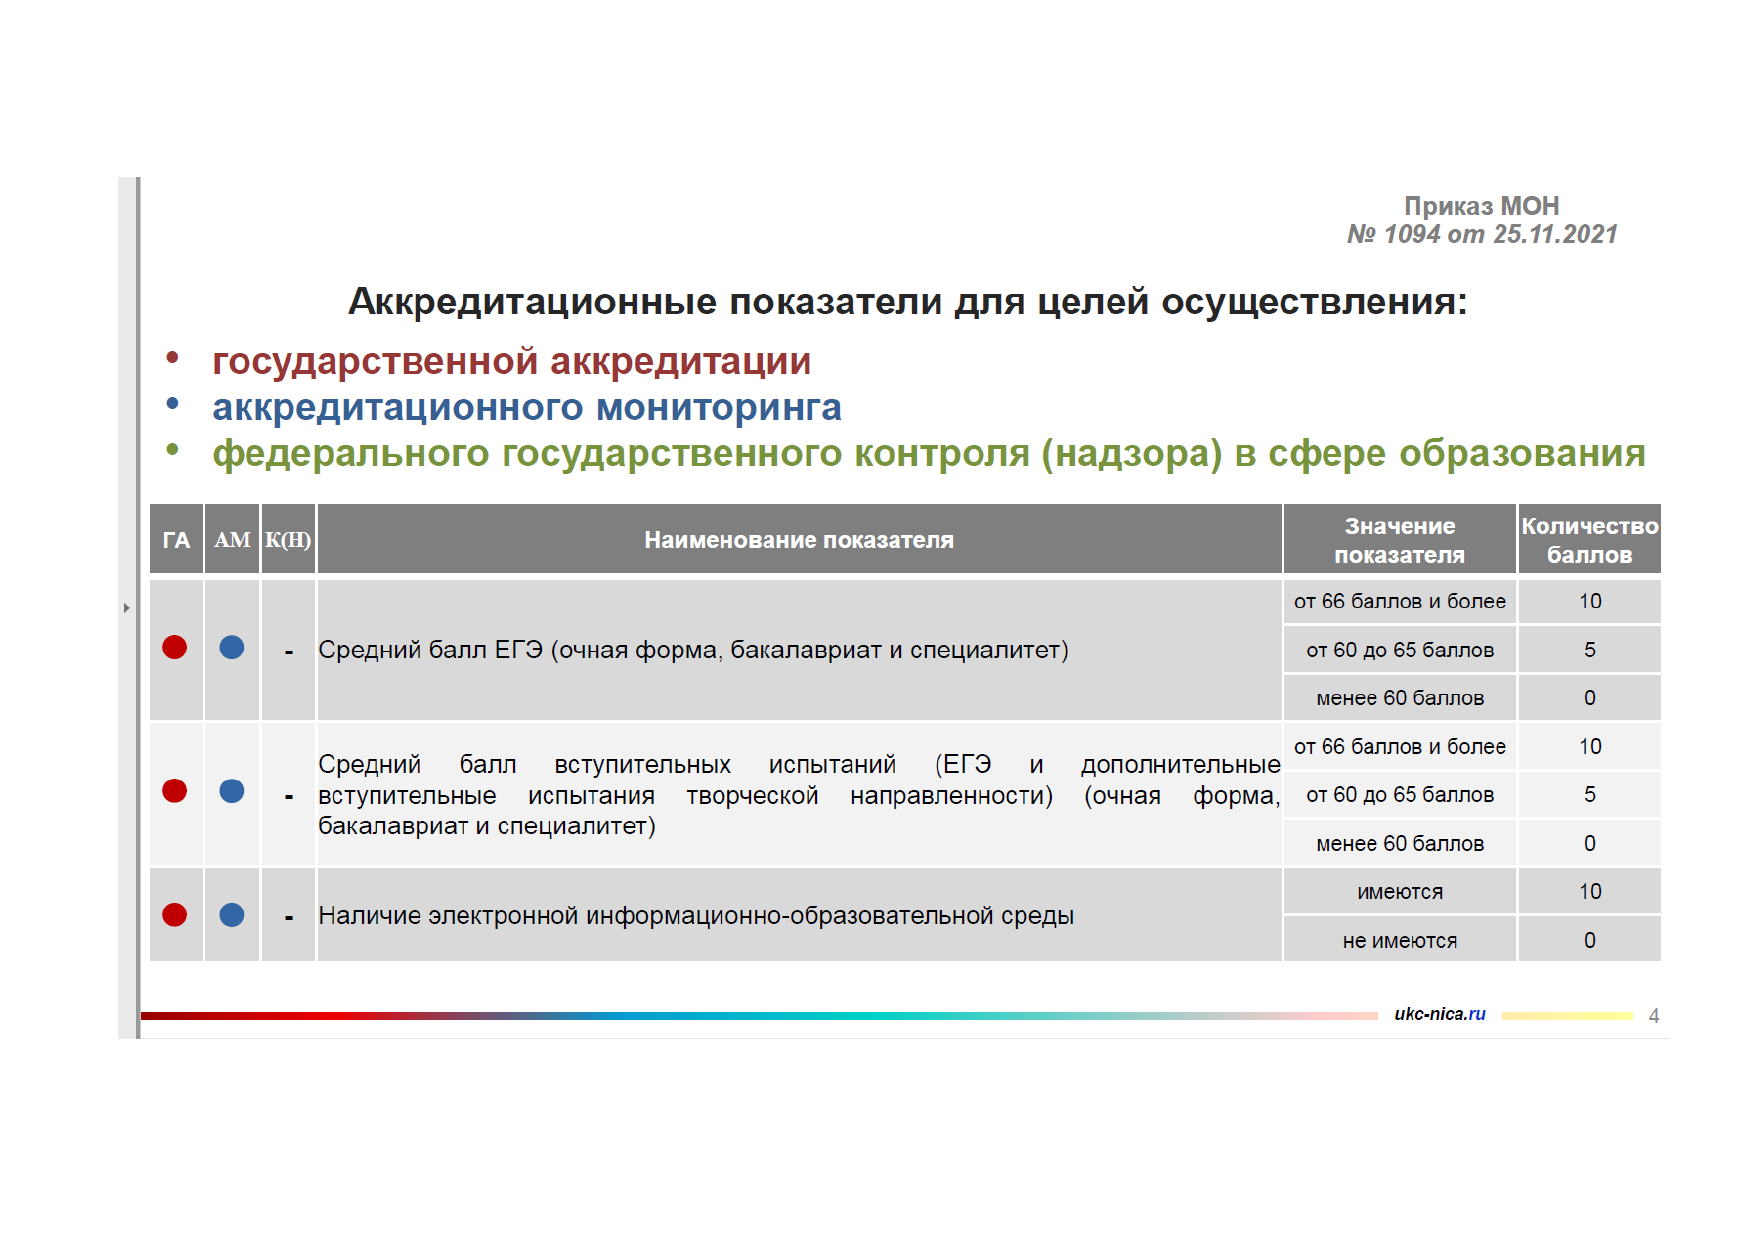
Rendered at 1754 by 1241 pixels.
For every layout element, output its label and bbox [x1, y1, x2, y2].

picture [118, 177, 1671, 1039]
